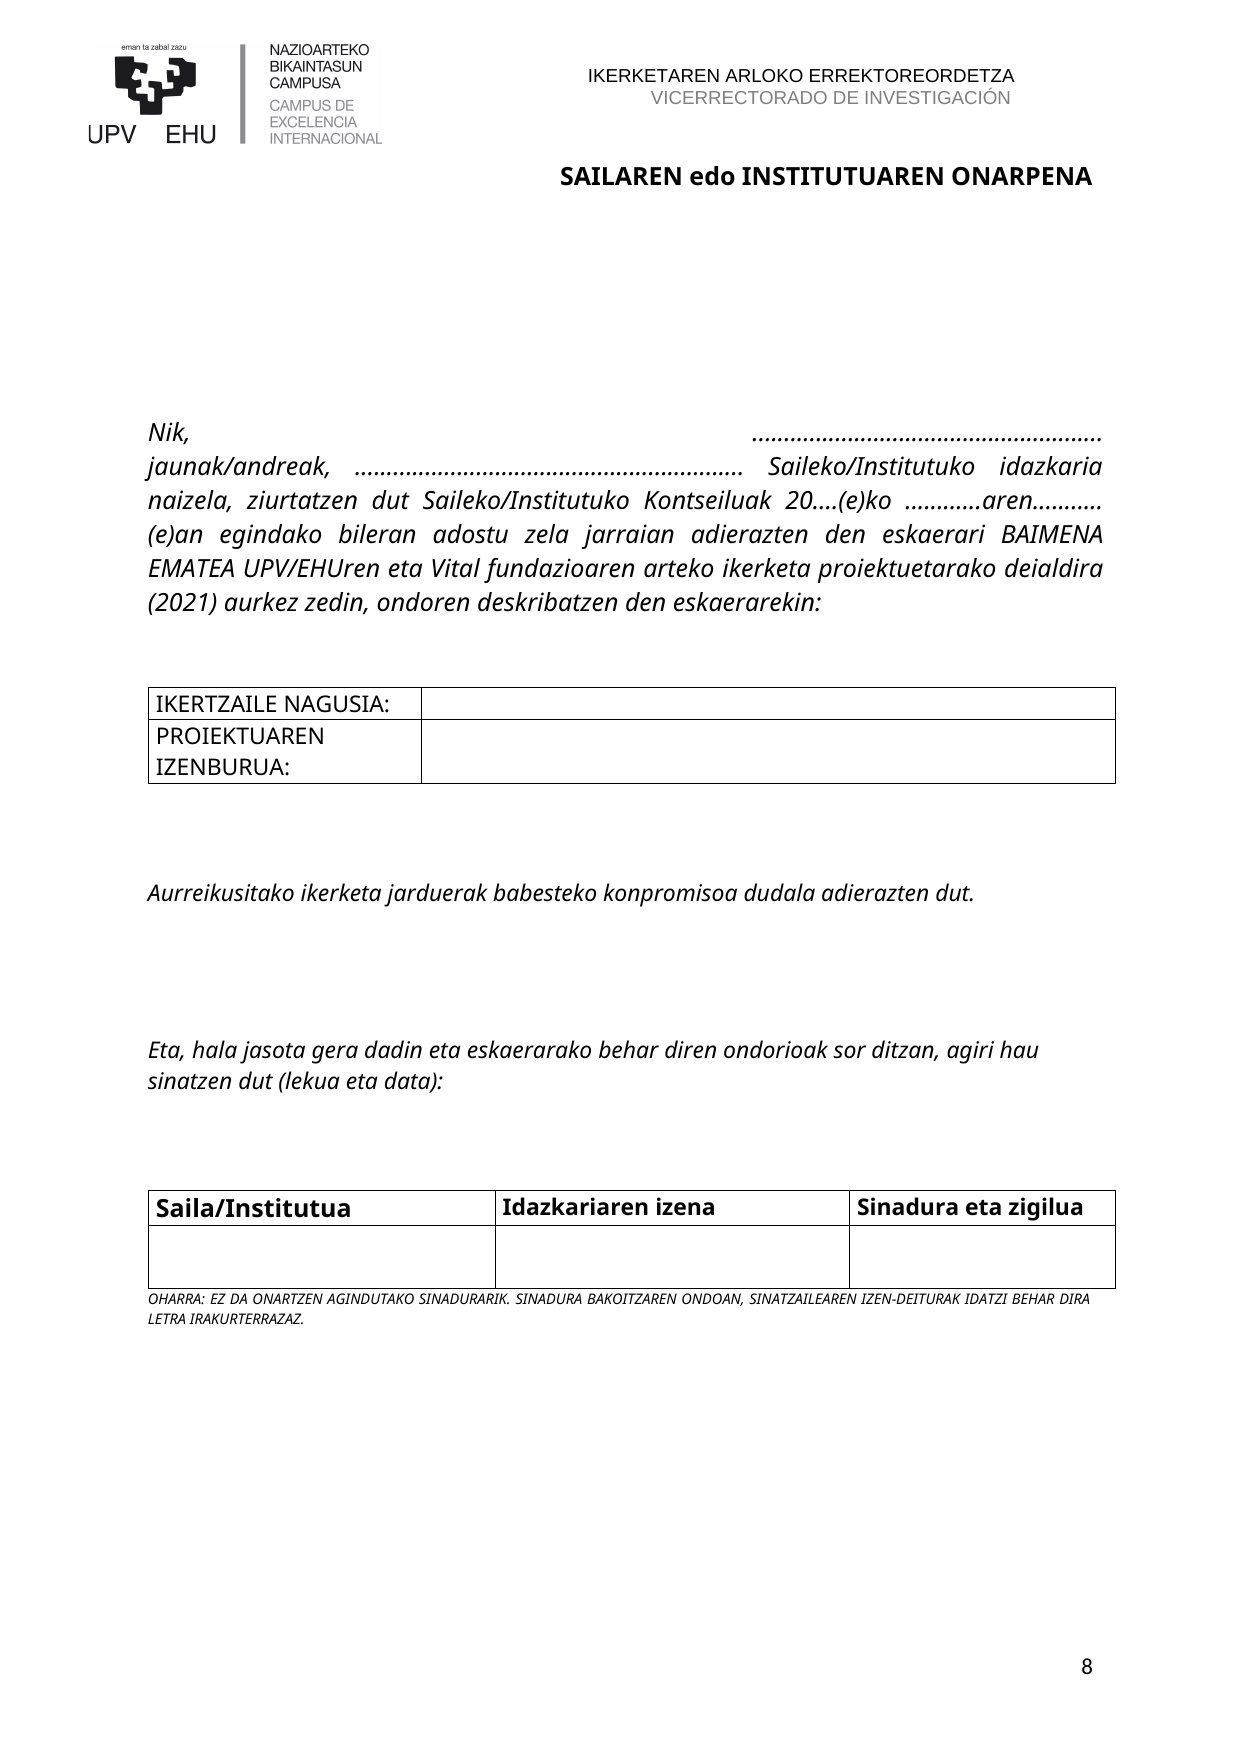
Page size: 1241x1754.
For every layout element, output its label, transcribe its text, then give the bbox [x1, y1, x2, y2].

text OHARRA: EZ DA ONARTZEN AGINDUTAKO SINADURARIK. SINADURA BAKOITZAREN ONDOAN, SINATZAILEAREN IZEN-DEITURAK IDATZI BEHAR DIRA LETRA IRAKURTERRAZAZ. [148, 1289, 1092, 1328]
picture [88, 44, 383, 144]
table_header Sinadura eta zigilua [850, 1191, 1115, 1225]
table_cell [850, 1226, 1115, 1287]
table_cell PROIEKTUAREN IZENBURUA: [149, 720, 421, 783]
table_header IKERTZAILE NAGUSIA: [149, 688, 421, 719]
text Eta, hala jasota gera dadin eta eskaerarako behar diren ondorioak sor ditzan, agiri hau sinatzen dut (lekua eta data): [148, 1034, 1092, 1096]
table_cell [149, 1226, 495, 1287]
text SAILAREN edo INSTITUTUAREN ONARPENA [148, 159, 1092, 193]
text Aurreikusitako ikerketa jarduerak babesteko konpromisoa dudala adierazten dut. [148, 877, 1092, 909]
table_header Idazkariaren izena [496, 1191, 849, 1225]
table_header Saila/Institutua [149, 1191, 495, 1225]
table_cell [422, 720, 1115, 783]
text Nik, ....................................................... jaunak/andreak, ............................................................. Saileko/Institutuko idazkaria naizela, ziurtatzen dut Saileko/Institutuko Kontseiluak 20….(e)ko ............aren...........(e)an egindako bileran adostu zela jarraian adierazten den eskaerari BAIMENA EMATEA UPV/EHUren eta Vital fundazioaren arteko ikerketa proiektuetarako deialdira (2021) aurkez zedin, ondoren deskribatzen den eskaerarekin: [148, 414, 1107, 619]
table_cell [496, 1226, 849, 1287]
table_header [422, 688, 1115, 719]
